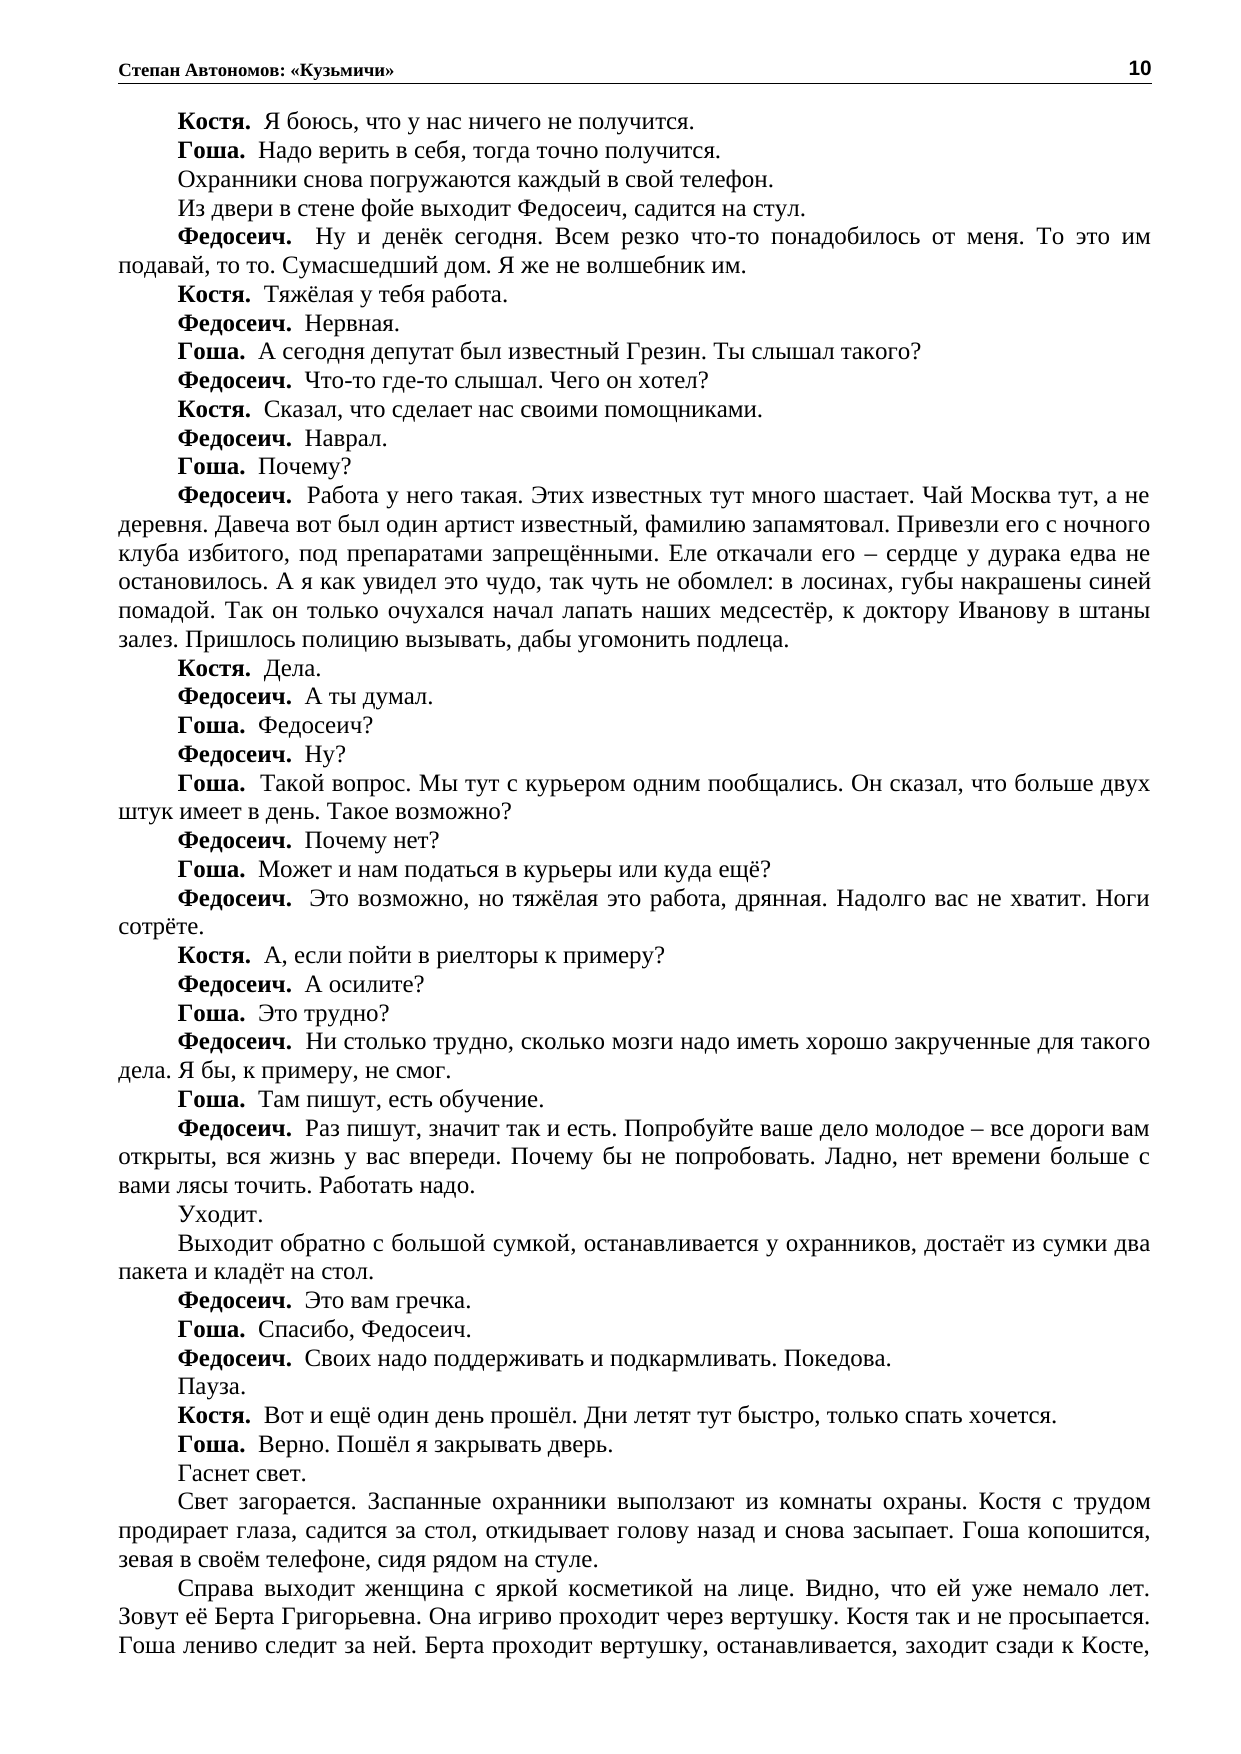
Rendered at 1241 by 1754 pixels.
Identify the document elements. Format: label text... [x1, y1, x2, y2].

text Гоша. Такой вопрос. Мы тут с курьером одним пообщались. Он сказал, что больше двух штук имеет в день. Такое возможно? [118, 768, 1152, 825]
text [118, 1573, 1152, 1659]
text Федосеич. Почему нет? [118, 825, 1152, 854]
text Федосеич. Ну? [118, 739, 1152, 768]
text Костя. А, если пойти в риелторы к примеру? [118, 940, 1152, 969]
text Федосеич. А осилите? [118, 969, 1152, 998]
text Костя. Сказал, что сделает нас своими помощниками. [118, 394, 1152, 423]
text Федосеич. А ты думал. [118, 681, 1152, 710]
text Гоша. Там пишут, есть обучение. [118, 1084, 1152, 1113]
text Свет загорается. Заспанные охранники выползают из комнаты охраны. Костя с трудом продирает глаза, садится за стол, откидывает голову назад и снова засыпает. Гоша копошится, зевая в своём телефоне, сидя рядом на стуле. [118, 1486, 1152, 1573]
text Федосеич. Ни столько трудно, сколько мозги надо иметь хорошо закрученные для такого дела. Я бы, к примеру, не смог. [118, 1026, 1152, 1084]
text Костя. Дела. [118, 653, 1152, 681]
text Костя. Я боюсь, что у нас ничего не получится. [118, 106, 1152, 135]
text Федосеич. Работа у него такая. Этих известных тут много шастает. Чай Москва тут, а не деревня. Давеча вот был один артист известный, фамилию запамятовал. Привезли его с ночного клуба избитого, под препаратами запрещёнными. Еле откачали его – сердце у дурака едва не остановилось. А я как увидел это чудо, так чуть не обомлел: в лосинах, губы накрашены синей помадой. Так он только очухался начал лапать наших медсестёр, к доктору Иванову в штаны залез. Пришлось полицию вызывать, дабы угомонить подлеца. [118, 480, 1152, 653]
text Костя. Вот и ещё один день прошёл. Дни летят тут быстро, только спать хочется. [118, 1400, 1152, 1429]
text Федосеич. Это вам гречка. [118, 1285, 1152, 1314]
text Федосеич. Это возможно, но тяжёлая это работа, дрянная. Надолго вас не хватит. Ноги сотрёте. [118, 883, 1152, 940]
text Гоша. А сегодня депутат был известный Грезин. Ты слышал такого? [118, 336, 1152, 365]
text Федосеич. Нервная. [118, 308, 1152, 336]
text Гоша. Почему? [118, 451, 1152, 480]
text Охранники снова погружаются каждый в свой телефон. [118, 164, 1152, 193]
text Гоша. Спасибо, Федосеич. [118, 1314, 1152, 1343]
text Пауза. [118, 1371, 1152, 1400]
text Гоша. Верно. Пошёл я закрывать дверь. [118, 1429, 1152, 1458]
text Гоша. Федосеич? [118, 710, 1152, 739]
text Федосеич. Своих надо поддерживать и подкармливать. Покедова. [118, 1343, 1152, 1371]
text Гаснет свет. [118, 1458, 1152, 1486]
text Костя. Тяжёлая у тебя работа. [118, 279, 1152, 308]
text Из двери в стене фойе выходит Федосеич, садится на стул. [118, 193, 1152, 221]
text Федосеич. Что-то где-то слышал. Чего он хотел? [118, 365, 1152, 394]
text Гоша. Надо верить в себя, тогда точно получится. [118, 135, 1152, 164]
text Федосеич. Раз пишут, значит так и есть. Попробуйте ваше дело молодое – все дороги вам открыты, вся жизнь у вас впереди. Почему бы не попробовать. Ладно, нет времени больше с вами лясы точить. Работать надо. [118, 1113, 1152, 1199]
text Гоша. Это трудно? [118, 998, 1152, 1026]
text Гоша. Может и нам податься в курьеры или куда ещё? [118, 854, 1152, 883]
text Выходит обратно с большой сумкой, останавливается у охранников, достаёт из сумки два пакета и кладёт на стол. [118, 1228, 1152, 1285]
text Уходит. [118, 1199, 1152, 1228]
text Федосеич. Ну и денёк сегодня. Всем резко что-то понадобилось от меня. То это им подавай, то то. Сумасшедший дом. Я же не волшебник им. [118, 221, 1152, 279]
text Федосеич. Наврал. [118, 423, 1152, 451]
